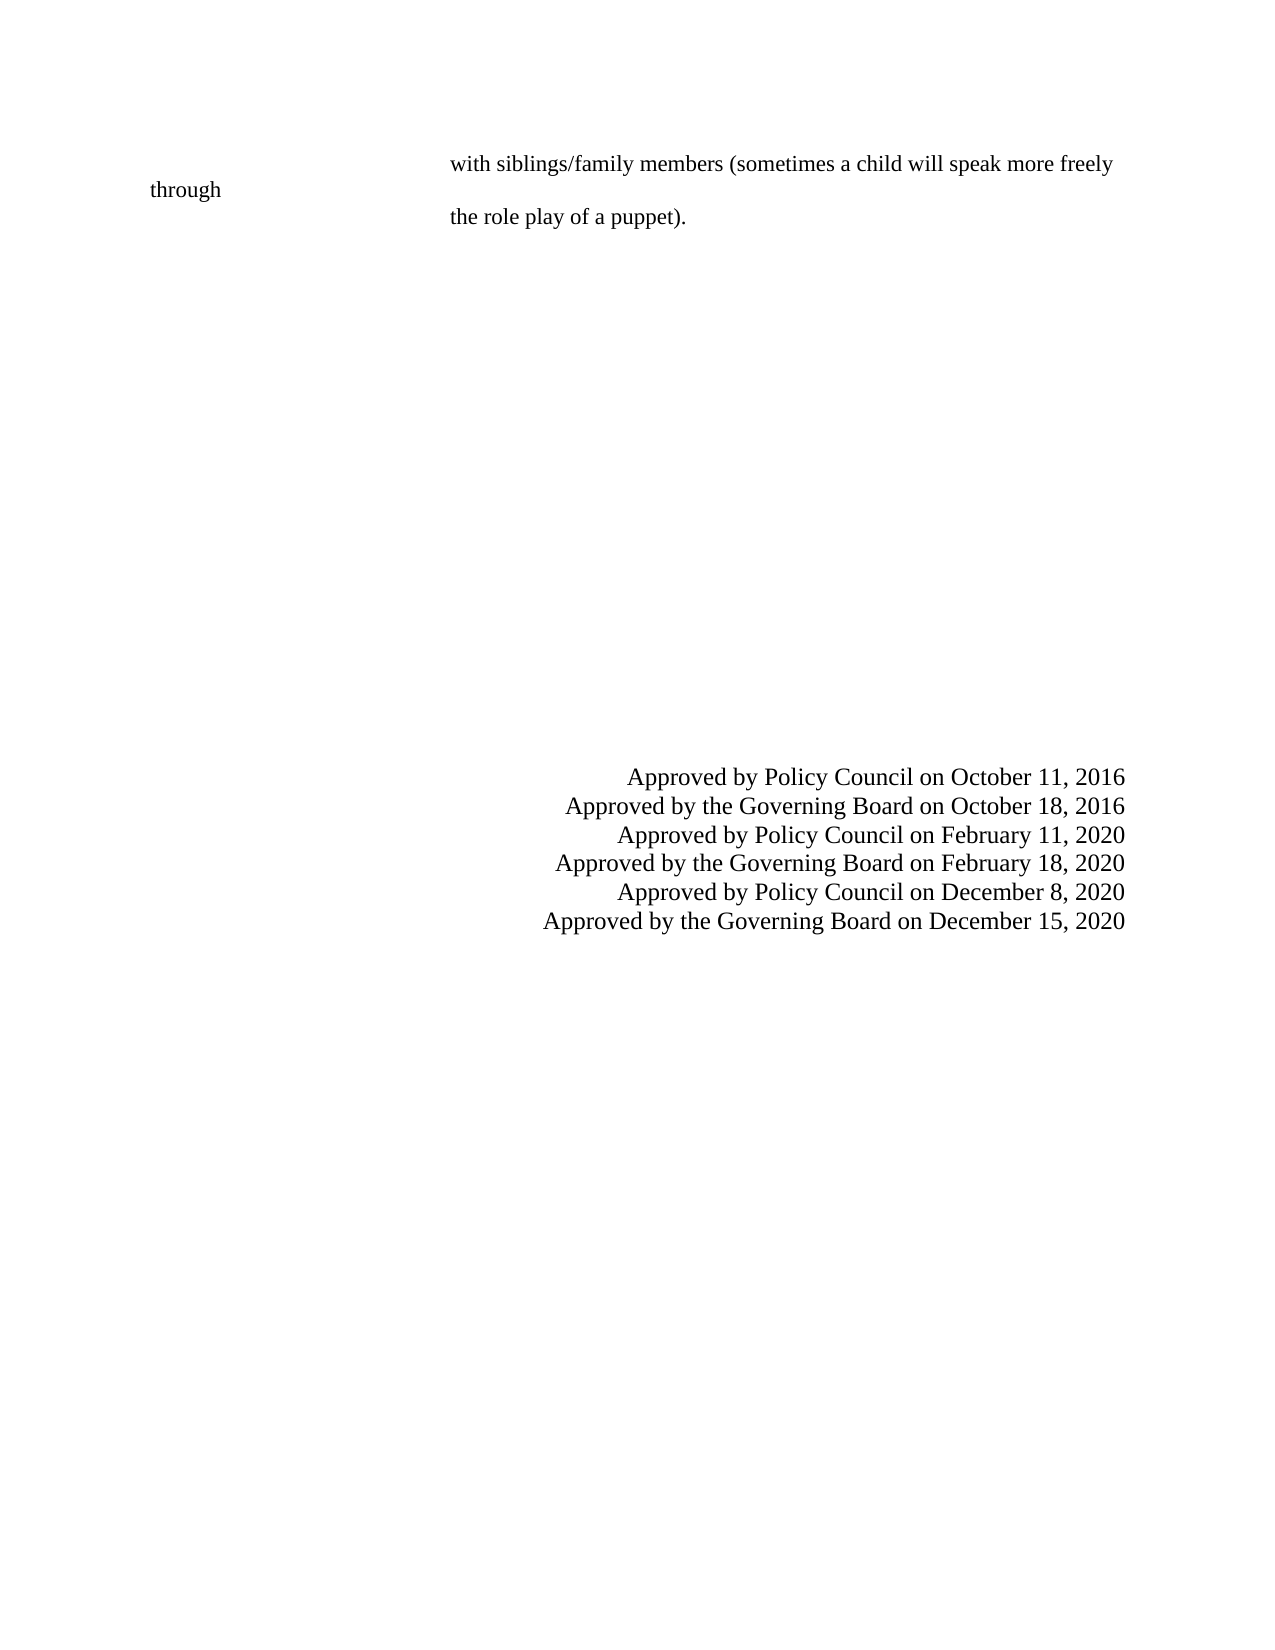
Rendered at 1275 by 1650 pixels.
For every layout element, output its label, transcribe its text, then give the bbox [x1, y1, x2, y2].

text Approved by the Governing Board on February 18, 2020 [150, 848, 1125, 877]
text Approved by the Governing Board on December 15, 2020 [150, 906, 1125, 935]
text with siblings/family members (sometimes a child will speak more freely through [150, 150, 1125, 203]
text Approved by Policy Council on February 11, 2020 [150, 820, 1125, 848]
text Approved by the Governing Board on October 18, 2016 [150, 791, 1125, 820]
text Approved by Policy Council on October 11, 2016 [150, 762, 1125, 791]
text Approved by Policy Council on December 8, 2020 [150, 877, 1125, 906]
text the role play of a puppet). [150, 203, 1125, 229]
